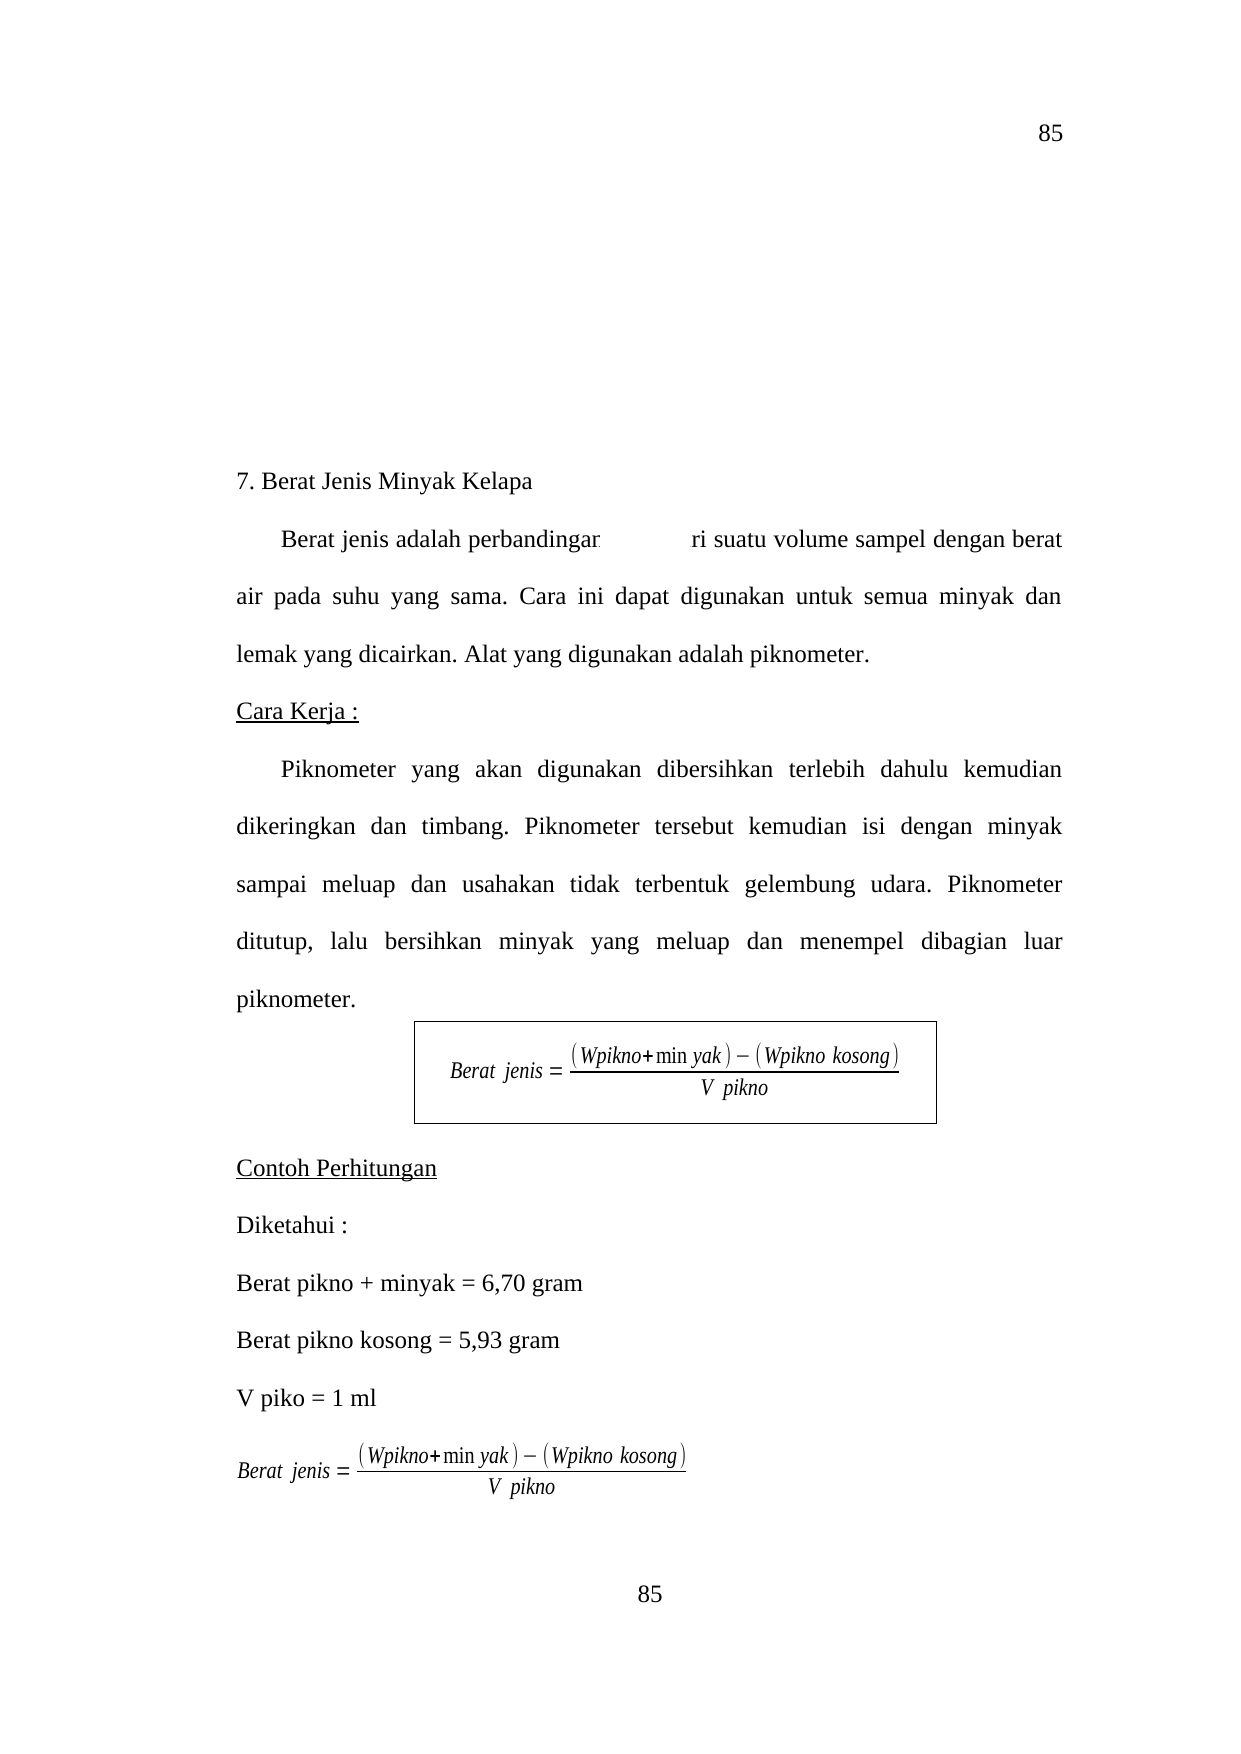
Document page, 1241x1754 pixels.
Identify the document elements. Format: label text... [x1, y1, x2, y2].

text Cara Kerja : [236, 696, 1063, 725]
text Berat pikno kosong = 5,93 gram [236, 1326, 1063, 1354]
text V piko = 1 ml [236, 1383, 1063, 1412]
text 7. Berat Jenis Minyak Kelapa [236, 466, 1063, 495]
text Piknometer yang akan digunakan dibersihkan terlebih dahulu kemudian dikeringkan dan timbang. Piknometer tersebut kemudian isi dengan minyak sampai meluap dan usahakan tidak terbentuk gelembung udara. Piknometer ditutup, lalu bersihkan minyak yang meluap dan menempel dibagian luar piknometer. [236, 754, 1063, 1012]
text Berat pikno + minyak = 6,70 gram [236, 1268, 1063, 1297]
text Diketahui : [236, 1211, 1063, 1239]
text Contoh Perhitungan [236, 1153, 1063, 1182]
text Berat jenis adalah perbandingan berat dari suatu volume sampel dengan berat air pada suhu yang sama. Cara ini dapat digunakan untuk semua minyak dan lemak yang dicairkan. Alat yang digunakan adalah piknometer. [236, 524, 1063, 667]
